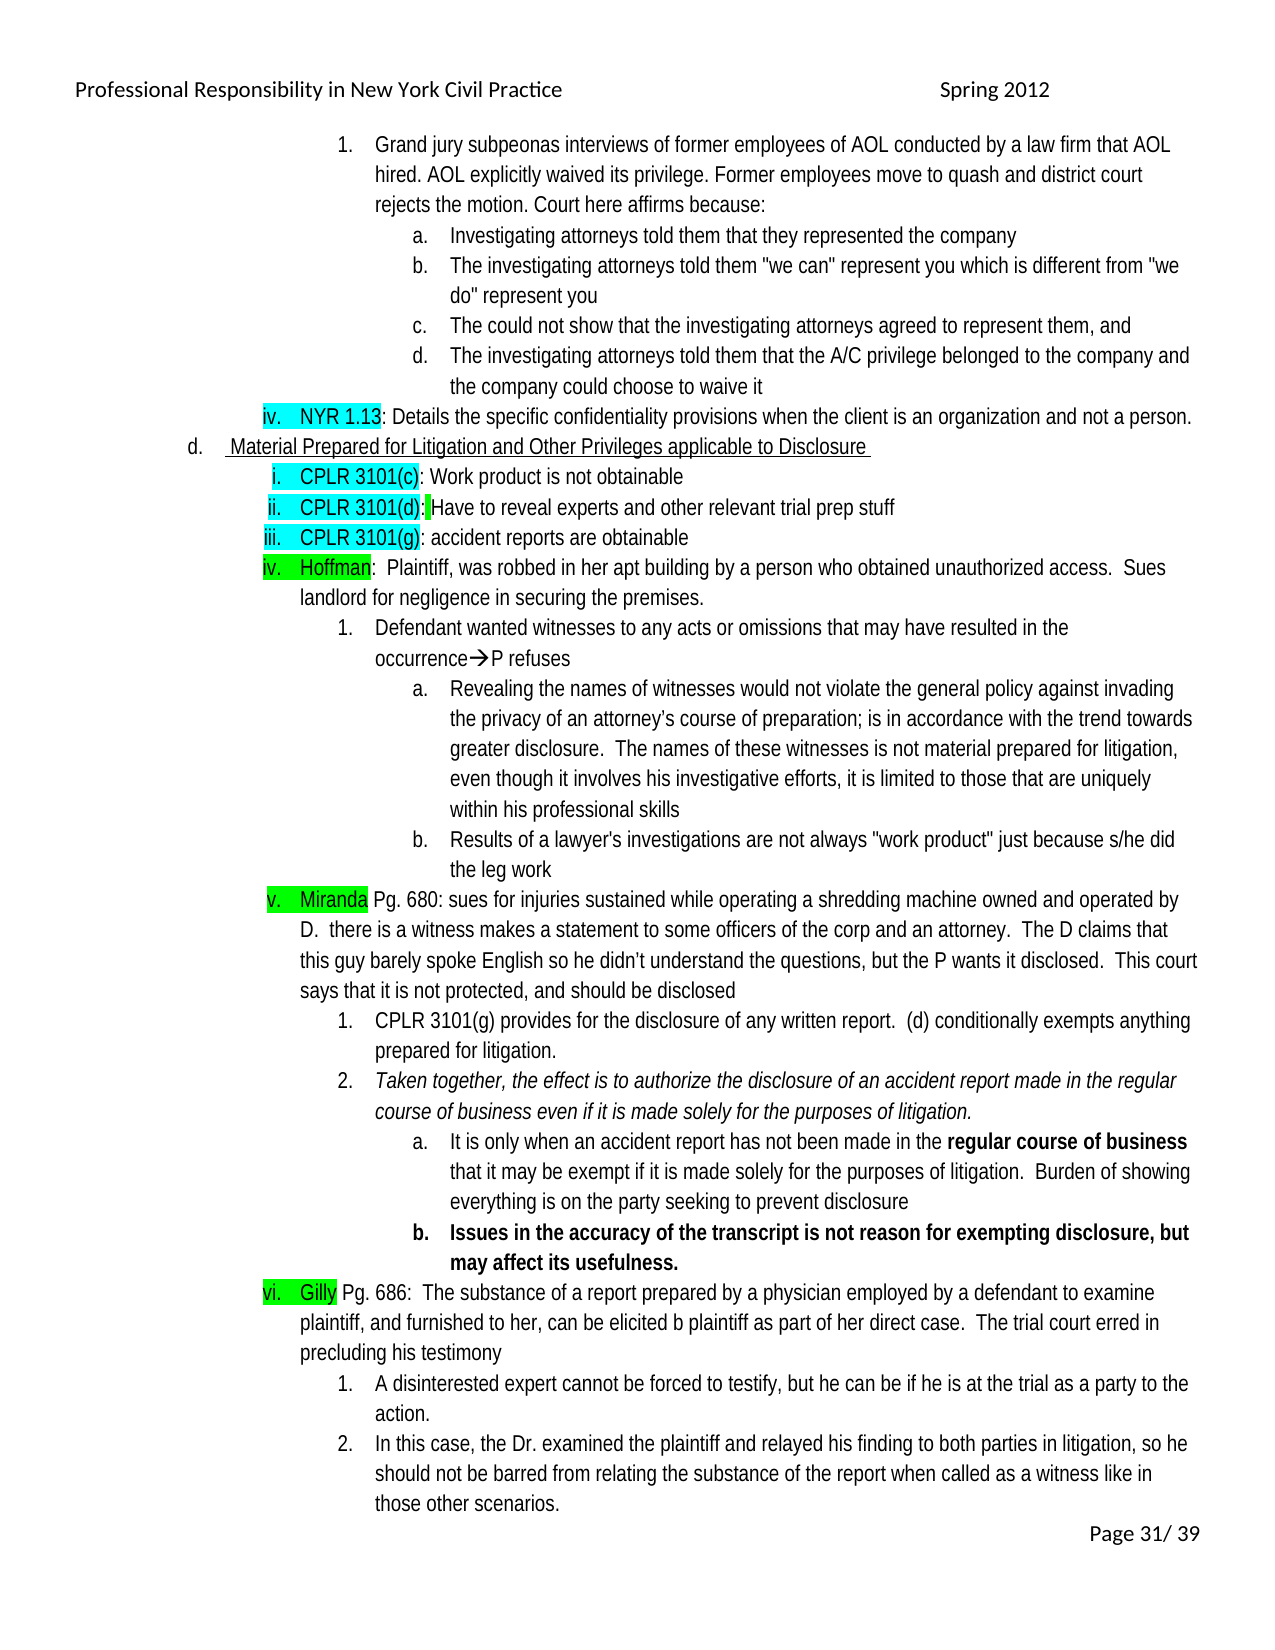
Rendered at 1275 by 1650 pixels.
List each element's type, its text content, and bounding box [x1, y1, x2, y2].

list It is only when an accident report has not been made in the regular course of business that it may be exempt if it is made solely for the purposes of litigation. Burden of showing everything is on the party seeking to prevent disclosure [412, 1128, 1200, 1215]
list Gilly Pg. 686: The substance of a report prepared by a physician employed by a defendant to examine plaintiff, and furnished to her, can be elicited b plaintiff as part of her direct case. The trial court erred in precluding his testimony [281, 1279, 1200, 1366]
list CPLR 3101(g) provides for the disclosure of any written report. (d) conditionally exempts anything prepared for litigation. [337, 1007, 1200, 1064]
list In this case, the Dr. examined the plaintiff and relayed his finding to both parties in litigation, so he should not be barred from relating the substance of the report when called as a witness like in those other scenarios. [337, 1430, 1200, 1517]
list The investigating attorneys told them "we can" represent you which is different from "we do" represent you [412, 252, 1200, 308]
list The could not show that the investigating attorneys agreed to represent them, and [412, 312, 1200, 339]
list Investigating attorneys told them that they represented the company [412, 222, 1200, 248]
list Taken together, the effect is to authorize the disclosure of an accident report made in the regular course of business even if it is made solely for the purposes of litigation. [337, 1067, 1200, 1124]
list Issues in the accuracy of the transcript is not reason for exempting disclosure, but may affect its usefulness. [412, 1218, 1200, 1275]
list The investigating attorneys told them that the A/C privilege belonged to the company and the company could choose to waive it [412, 342, 1200, 399]
list Miranda Pg. 680: sues for injuries sustained while operating a shredding machine owned and operated by D. there is a witness makes a statement to some officers of the corp and an attorney. The D claims that this guy barely spoke English so he didn’t understand the questions, but the P wants it disclosed. This court says that it is not protected, and should be disclosed [281, 886, 1200, 1003]
list Revealing the names of witnesses would not violate the general policy against invading the privacy of an attorney’s course of preparation; is in accordance with the trend towards greater disclosure. The names of these witnesses is not material prepared for litigation, even though it involves his investigative efforts, it is limited to those that are uniquely within his professional skills [412, 675, 1200, 822]
list Results of a lawyer's investigations are not always "work product" just because s/he did the leg work [412, 826, 1200, 882]
list CPLR 3101(c): Work product is not obtainable [419, 463, 1200, 490]
list Material Prepared for Litigation and Other Privileges applicable to Disclosure [187, 433, 1200, 459]
list Hoffman: Plaintiff, was robbed in her apt building by a person who obtained unauthorized access. Sues landlord for negligence in securing the premises. [281, 554, 1200, 611]
list NYR 1.13: Details the specific confidentiality provisions when the client is an organization and not a person. [381, 403, 1200, 429]
list CPLR 3101(d): Have to reveal experts and other relevant trial prep stuff [281, 493, 1200, 520]
list A disinterested expert cannot be forced to testify, but he can be if he is at the trial as a party to the action. [337, 1369, 1200, 1426]
list Defendant wanted witnesses to any acts or omissions that may have resulted in the occurrenceP refuses [337, 614, 1200, 671]
list Grand jury subpeonas interviews of former employees of AOL conducted by a law firm that AOL hired. AOL explicitly waived its privilege. Former employees move to quash and district court rejects the motion. Court here affirms because: [337, 131, 1200, 218]
list CPLR 3101(g): accident reports are obtainable [420, 524, 1200, 550]
